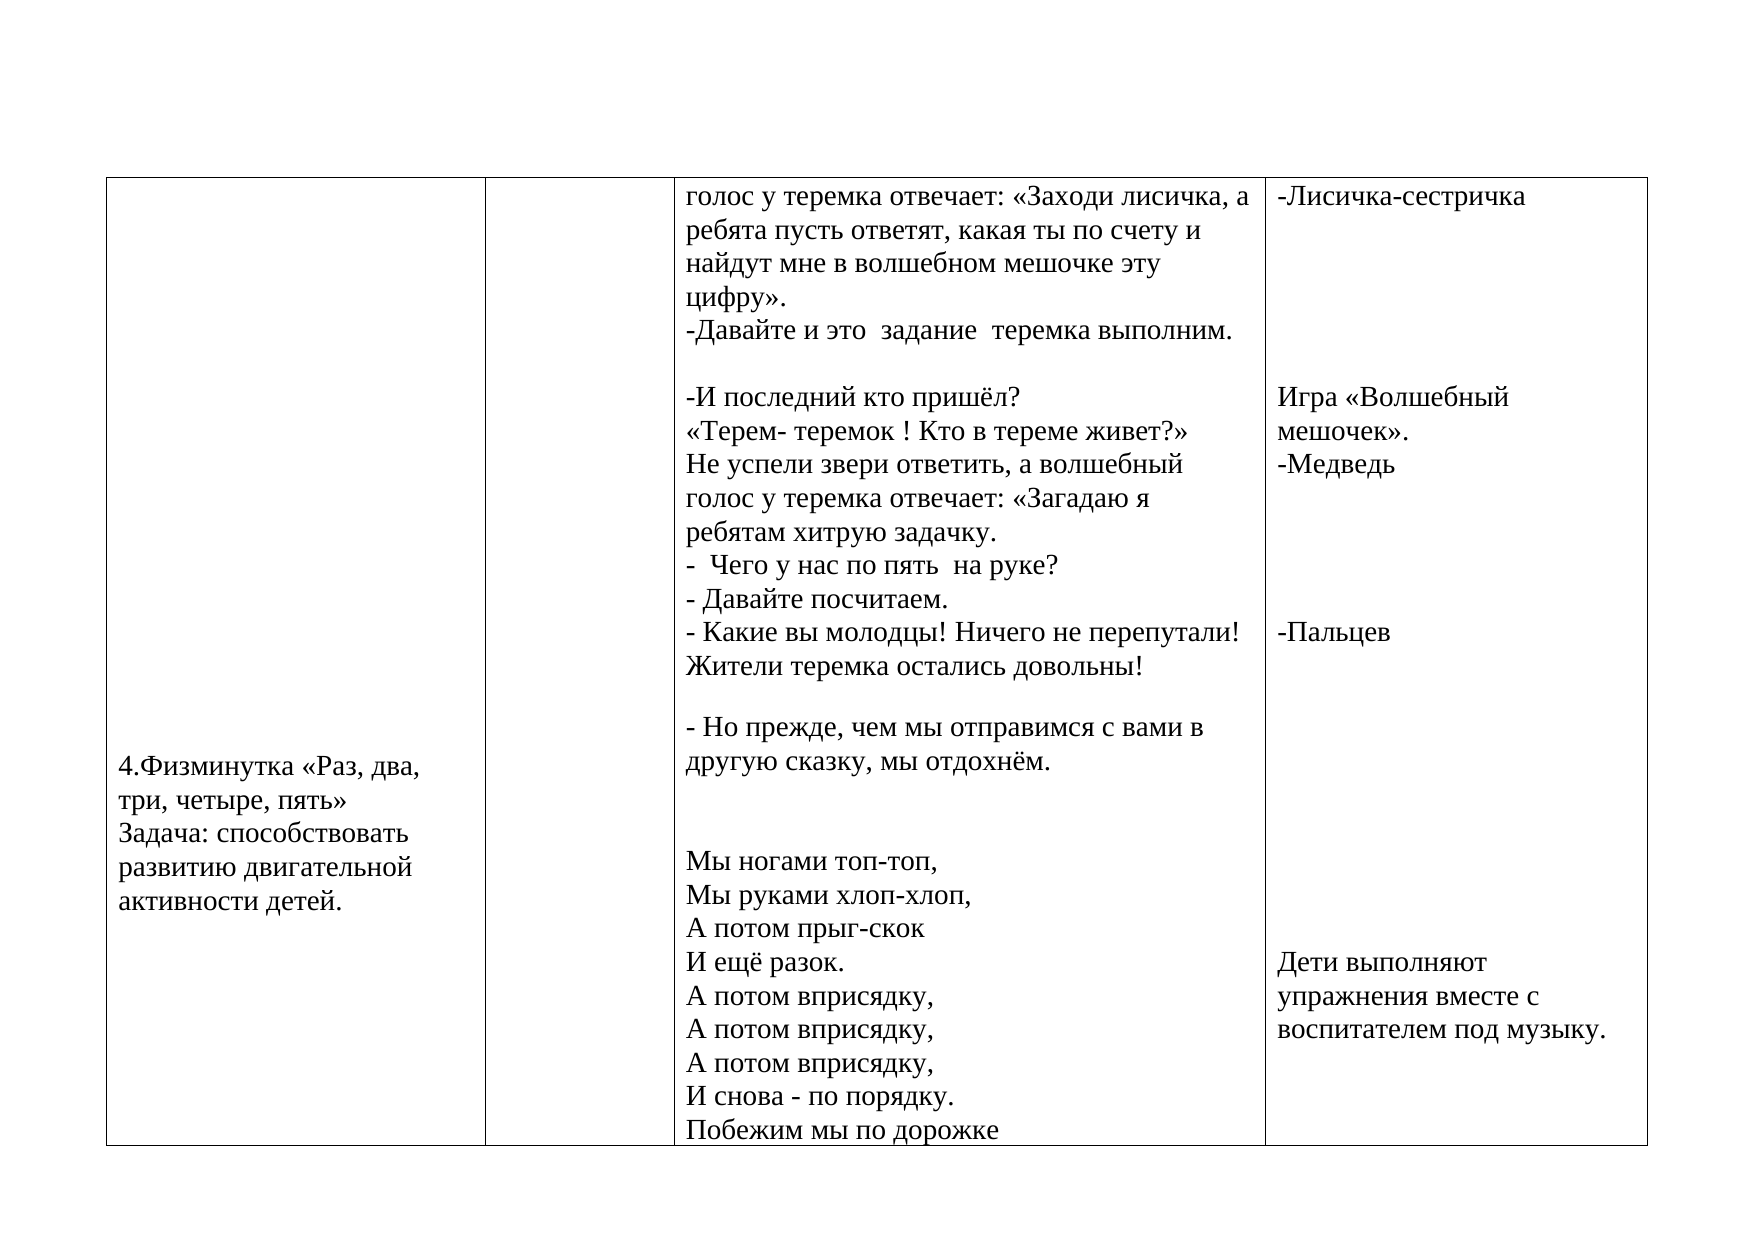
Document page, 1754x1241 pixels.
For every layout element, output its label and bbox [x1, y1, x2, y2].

table_cell [107, 178, 485, 1145]
table_cell [1266, 178, 1647, 1145]
table_cell [486, 178, 674, 1145]
table_cell [675, 178, 1265, 1145]
